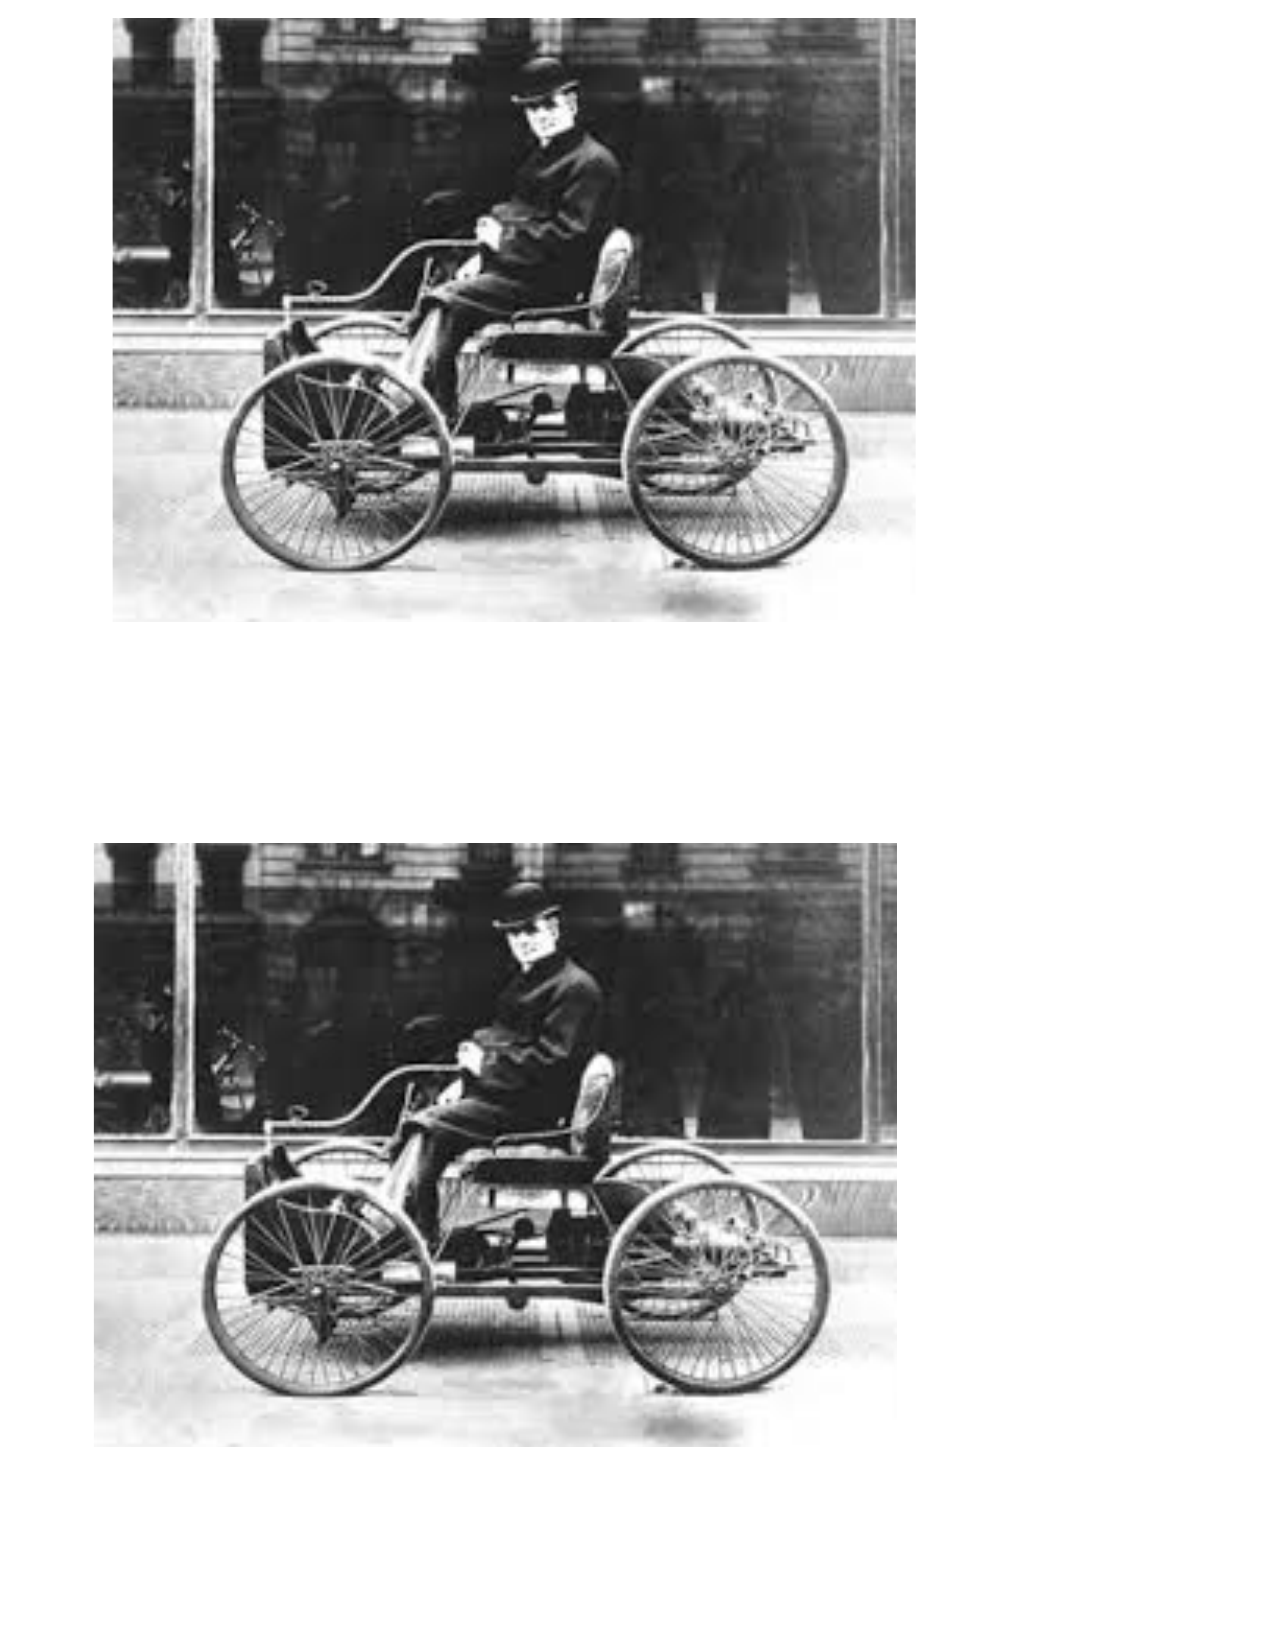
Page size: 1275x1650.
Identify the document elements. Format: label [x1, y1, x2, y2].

picture [112, 18, 916, 622]
picture [93, 843, 897, 1447]
